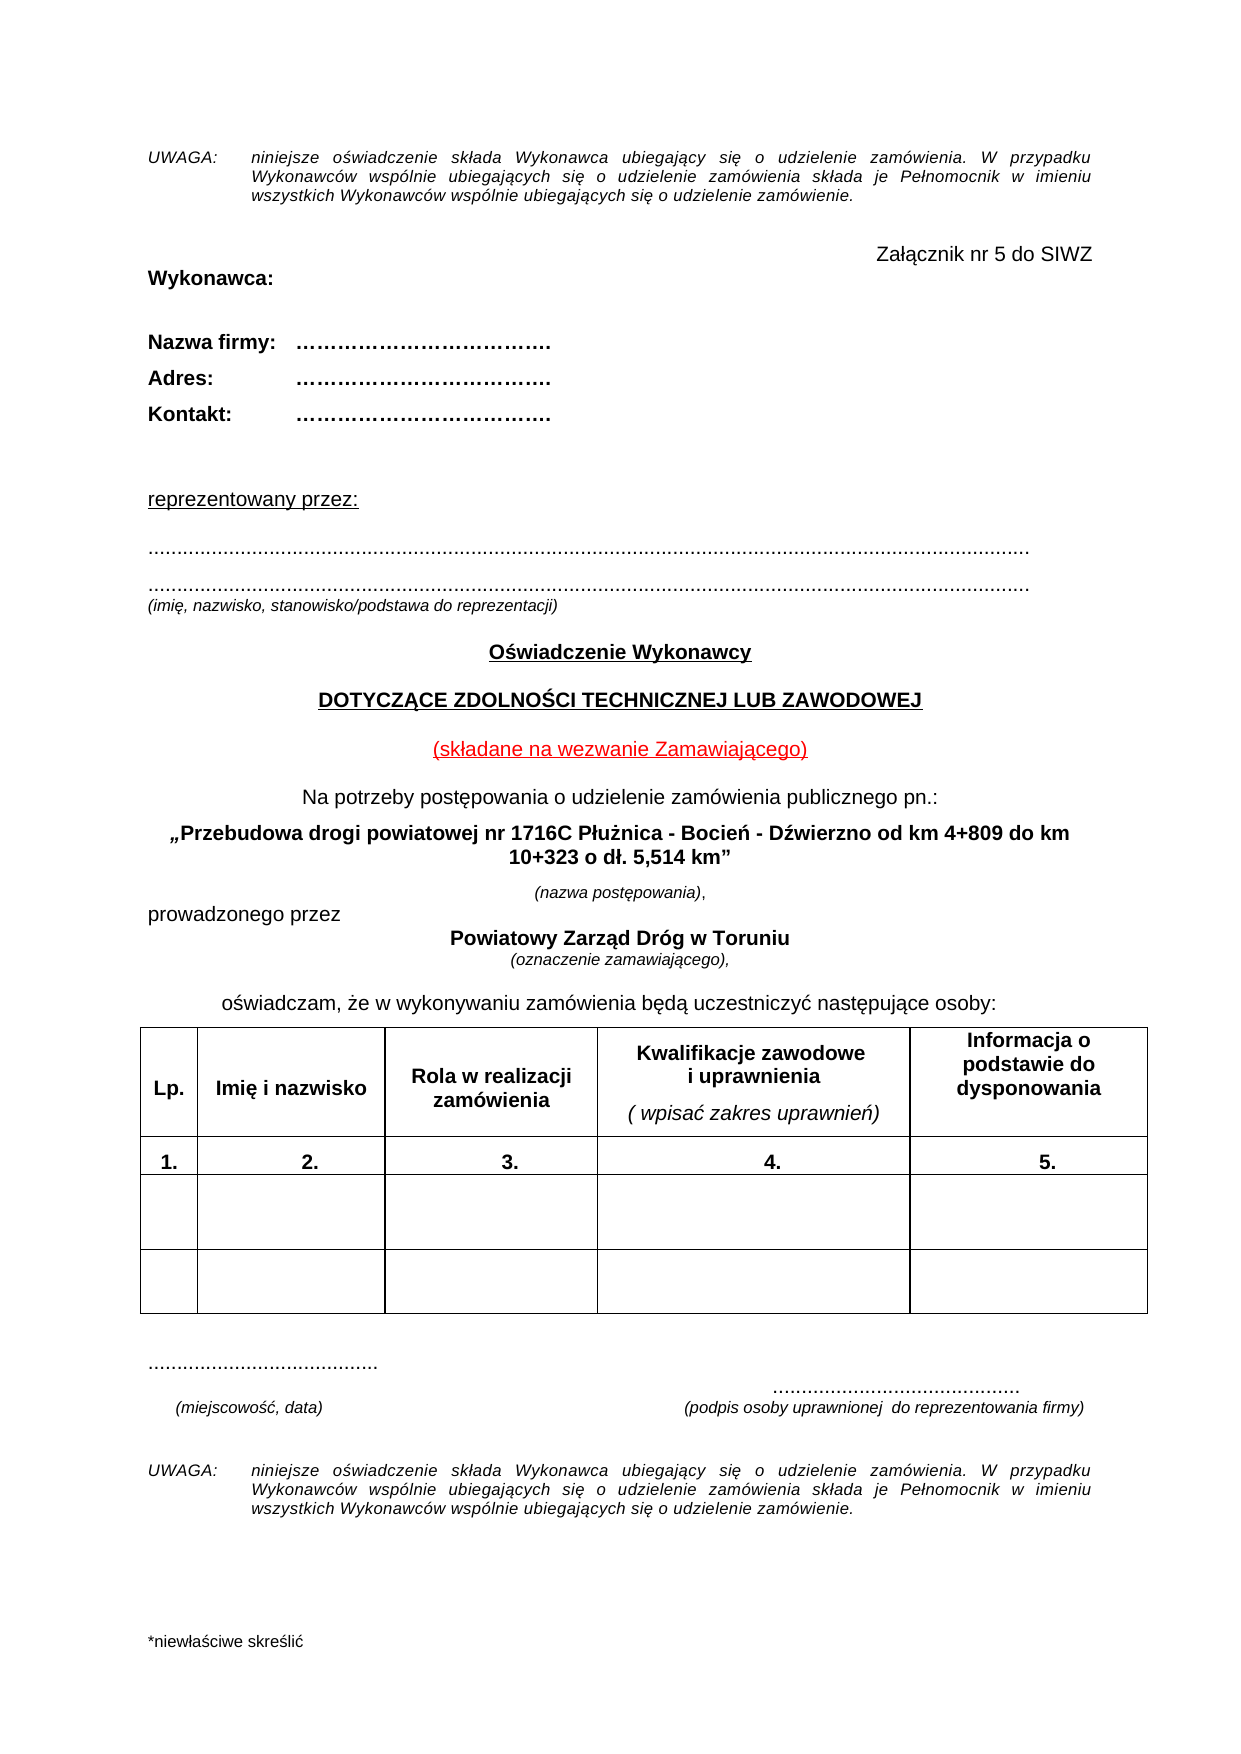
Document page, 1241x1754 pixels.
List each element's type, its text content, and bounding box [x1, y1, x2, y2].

table_cell [911, 1175, 1147, 1248]
table_cell 4. [598, 1137, 909, 1174]
text Wykonawca: [148, 266, 1093, 289]
table_header rmacja o podstawie do dysponowania [911, 1028, 1147, 1136]
table_cell [198, 1175, 384, 1248]
table_cell [598, 1175, 909, 1248]
text UWAGA: niniejsze oświadczenie składa Wykonawca ubiegający się o udzielenie zamówienia. W przypadku Wykonawców wspólnie ubiegających się o udzielenie zamówienia składa je Pełnomocnik w imieniu wszystkich Wykonawców wspólnie ubiegających się o udzielenie zamówienie. [148, 1460, 1093, 1518]
table_header Rola w realizacji zamówienia [386, 1028, 597, 1136]
table_cell [141, 1250, 197, 1313]
table_cell [386, 1175, 597, 1248]
table_header Lp. [141, 1028, 197, 1136]
table_cell [386, 1250, 597, 1313]
text (nazwa postępowania), [148, 883, 1093, 902]
text ......................................................................................................................................................... [148, 571, 1093, 595]
table_cell 2. [198, 1137, 384, 1174]
text DOTYCZĄCE ZDOLNOŚCI TECHNICZNEJ LUB ZAWODOWEJ [148, 688, 1093, 712]
text oświadczam, że w wykonywaniu zamówienia będą uczestniczyć następujące osoby: [148, 991, 1093, 1015]
text Oświadczenie Wykonawcy [148, 639, 1093, 663]
text reprezentowany przez: [148, 487, 1093, 511]
text Kontakt: ………………………………. [148, 402, 1093, 426]
text Na potrzeby postępowania o udzielenie zamówienia publicznego pn.: [148, 785, 1093, 809]
text „Przebudowa drogi powiatowej nr 1716C Płużnica - Bocień - Dźwierzno od km 4+809 do km 10+323 o dł. 5,514 km” [148, 821, 1093, 869]
text (składane na wezwanie Zamawiającego) [148, 736, 1093, 760]
table_cell [911, 1250, 1147, 1313]
text (miejscowość, data) (podpis osoby uprawnionej do reprezentowania firmy) [148, 1398, 1093, 1417]
text Adres: ………………………………. [148, 366, 1093, 390]
text prowadzonego przez [148, 902, 1093, 926]
text Nazwa firmy: ………………………………. [148, 330, 1093, 354]
table_cell [141, 1175, 197, 1248]
text ......................................................................................................................................................... [148, 535, 1093, 559]
text Załącznik nr 5 do SIWZ [148, 242, 1093, 266]
table_cell [198, 1250, 384, 1313]
text ........................................ ........................................... [148, 1350, 1093, 1398]
table_cell 3. [386, 1137, 597, 1174]
text (oznaczenie zamawiającego), [148, 950, 1093, 969]
text (imię, nazwisko, stanowisko/podstawa do reprezentacji) [148, 595, 1085, 614]
table_header Imię i nazwisko [198, 1028, 384, 1136]
text Powiatowy Zarząd Dróg w Toruniu [148, 926, 1093, 950]
table_cell [598, 1250, 909, 1313]
text UWAGA: niniejsze oświadczenie składa Wykonawca ubiegający się o udzielenie zamówienia. W przypadku Wykonawców wspólnie ubiegających się o udzielenie zamówienia składa je Pełnomocnik w imieniu wszystkich Wykonawców wspólnie ubiegających się o udzielenie zamówienie. [148, 148, 1093, 205]
table_cell 5. [911, 1137, 1147, 1174]
table_header Kwalifikacje zawodowe i uprawnienia ( wpisać zakres uprawnień) [598, 1028, 909, 1136]
table_cell 1. [141, 1137, 197, 1174]
